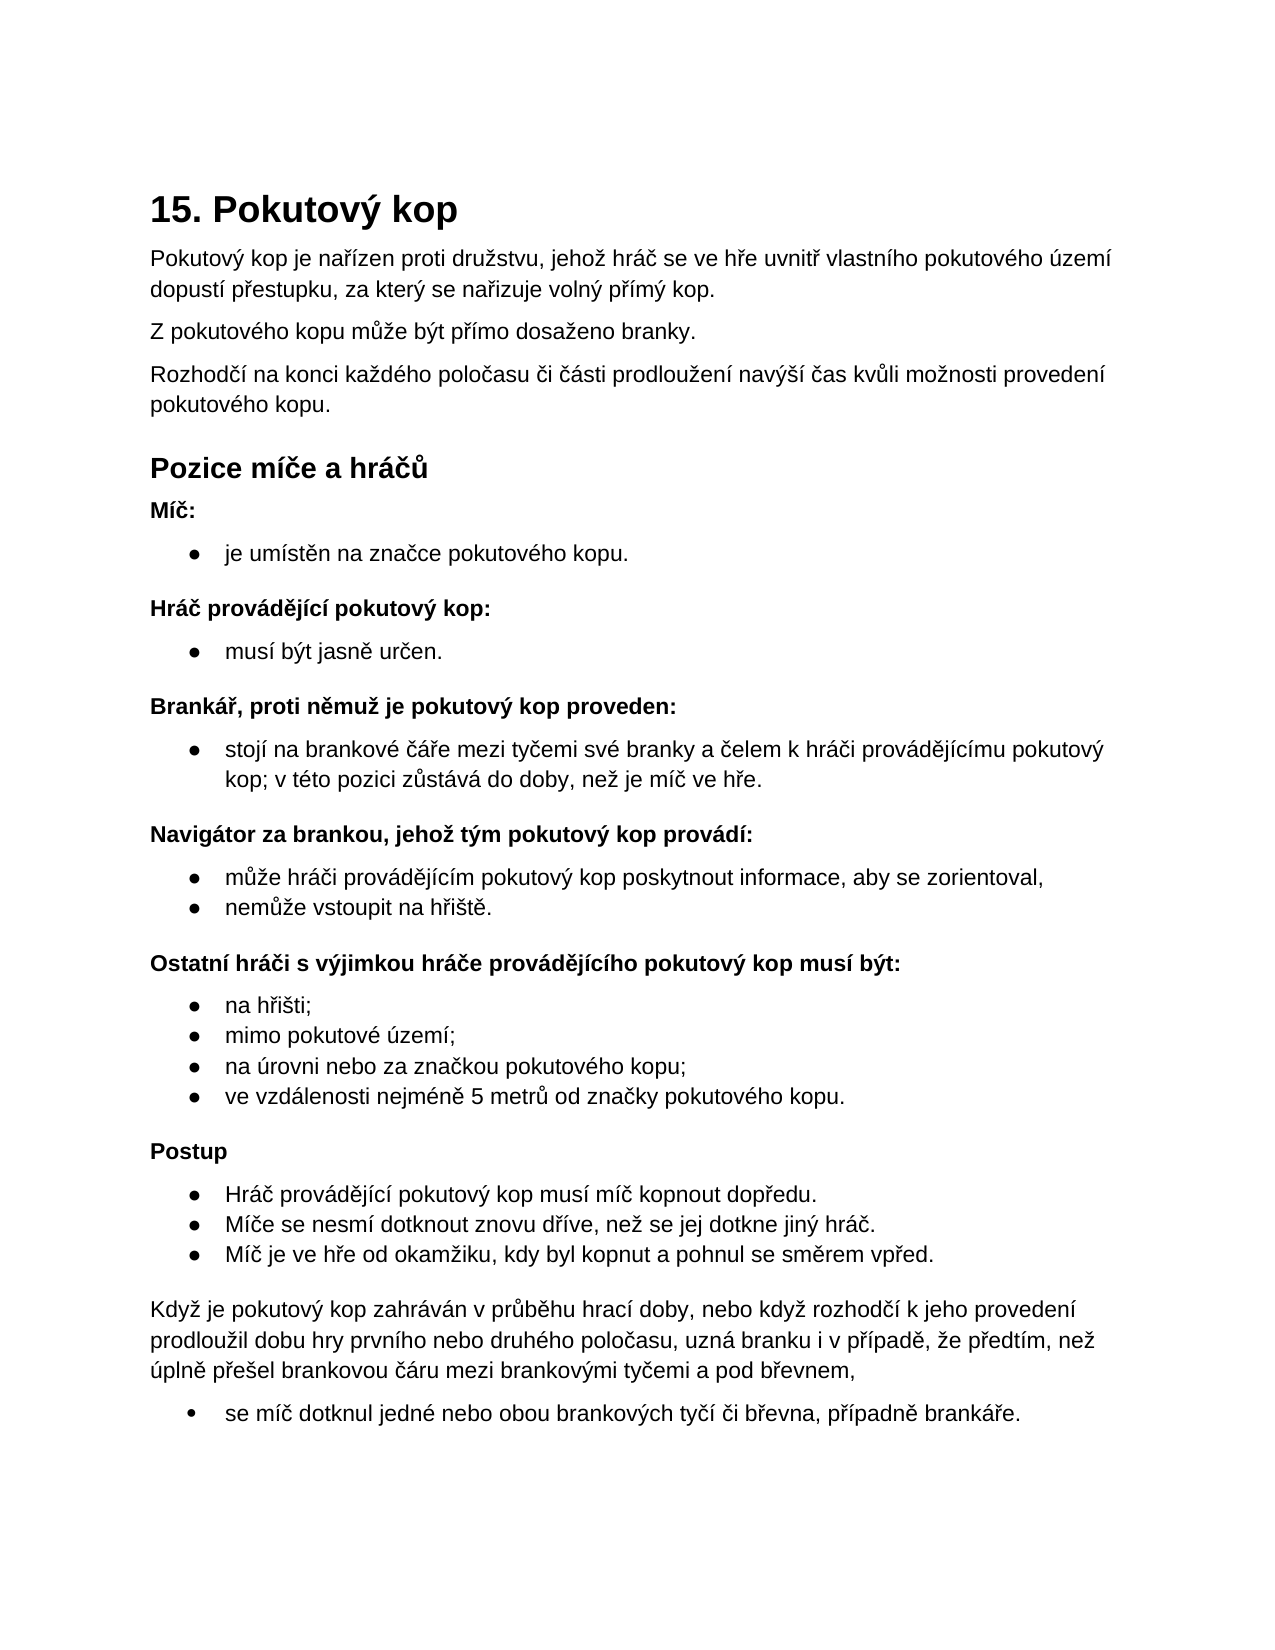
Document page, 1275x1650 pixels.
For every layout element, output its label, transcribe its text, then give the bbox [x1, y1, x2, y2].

text Brankář, proti němuž je pokutový kop proveden: [150, 693, 1125, 720]
list Míč je ve hře od okamžiku, kdy byl kopnut a pohnul se směrem vpřed. [187, 1241, 1125, 1268]
list nemůže vstoupit na hřiště. [187, 894, 1125, 921]
text Pokutový kop je nařízen proti družstvu, jehož hráč se ve hře uvnitř vlastního pokutového území dopustí přestupku, za který se nařizuje volný přímý kop. [150, 245, 1125, 302]
text Když je pokutový kop zahráván v průběhu hrací doby, nebo když rozhodčí k jeho provedení prodloužil dobu hry prvního nebo druhého poločasu, uzná branku i v případě, že předtím, než úplně přešel brankovou čáru mezi brankovými tyčemi a pod břevnem, [150, 1296, 1125, 1383]
text Hráč provádějící pokutový kop: [150, 595, 1125, 622]
list Míče se nesmí dotknout znovu dříve, než se jej dotkne jiný hráč. [187, 1211, 1125, 1237]
subtitle Pozice míče a hráčů [150, 451, 1125, 484]
list Hráč provádějící pokutový kop musí míč kopnout dopředu. [187, 1181, 1125, 1207]
list stojí na brankové čáře mezi tyčemi své branky a čelem k hráči provádějícímu pokutový kop; v této pozici zůstává do doby, než je míč ve hře. [187, 736, 1125, 793]
text Rozhodčí na konci každého poločasu či části prodloužení navýší čas kvůli možnosti provedení pokutového kopu. [150, 361, 1125, 418]
list mimo pokutové území; [187, 1022, 1125, 1049]
text Postup [150, 1138, 1125, 1164]
text Ostatní hráči s výjimkou hráče provádějícího pokutový kop musí být: [150, 949, 1125, 976]
text Navigátor za brankou, jehož tým pokutový kop provádí: [150, 821, 1125, 848]
list musí být jasně určen. [187, 638, 1125, 664]
list na úrovni nebo za značkou pokutového kopu; [187, 1053, 1125, 1079]
list může hráči provádějícím pokutový kop poskytnout informace, aby se zorientoval, [187, 864, 1125, 891]
text Míč: [150, 497, 1125, 524]
list se míč dotknul jedné nebo obou brankových tyčí či břevna, případně brankáře. [187, 1399, 1125, 1426]
subtitle 15. Pokutový kop [150, 187, 1125, 231]
list na hřišti; [187, 992, 1125, 1019]
list ve vzdálenosti nejméně 5 metrů od značky pokutového kopu. [187, 1083, 1125, 1109]
list je umístěn na značce pokutového kopu. [187, 540, 1125, 567]
text Z pokutového kopu může být přímo dosaženo branky. [150, 318, 1125, 345]
